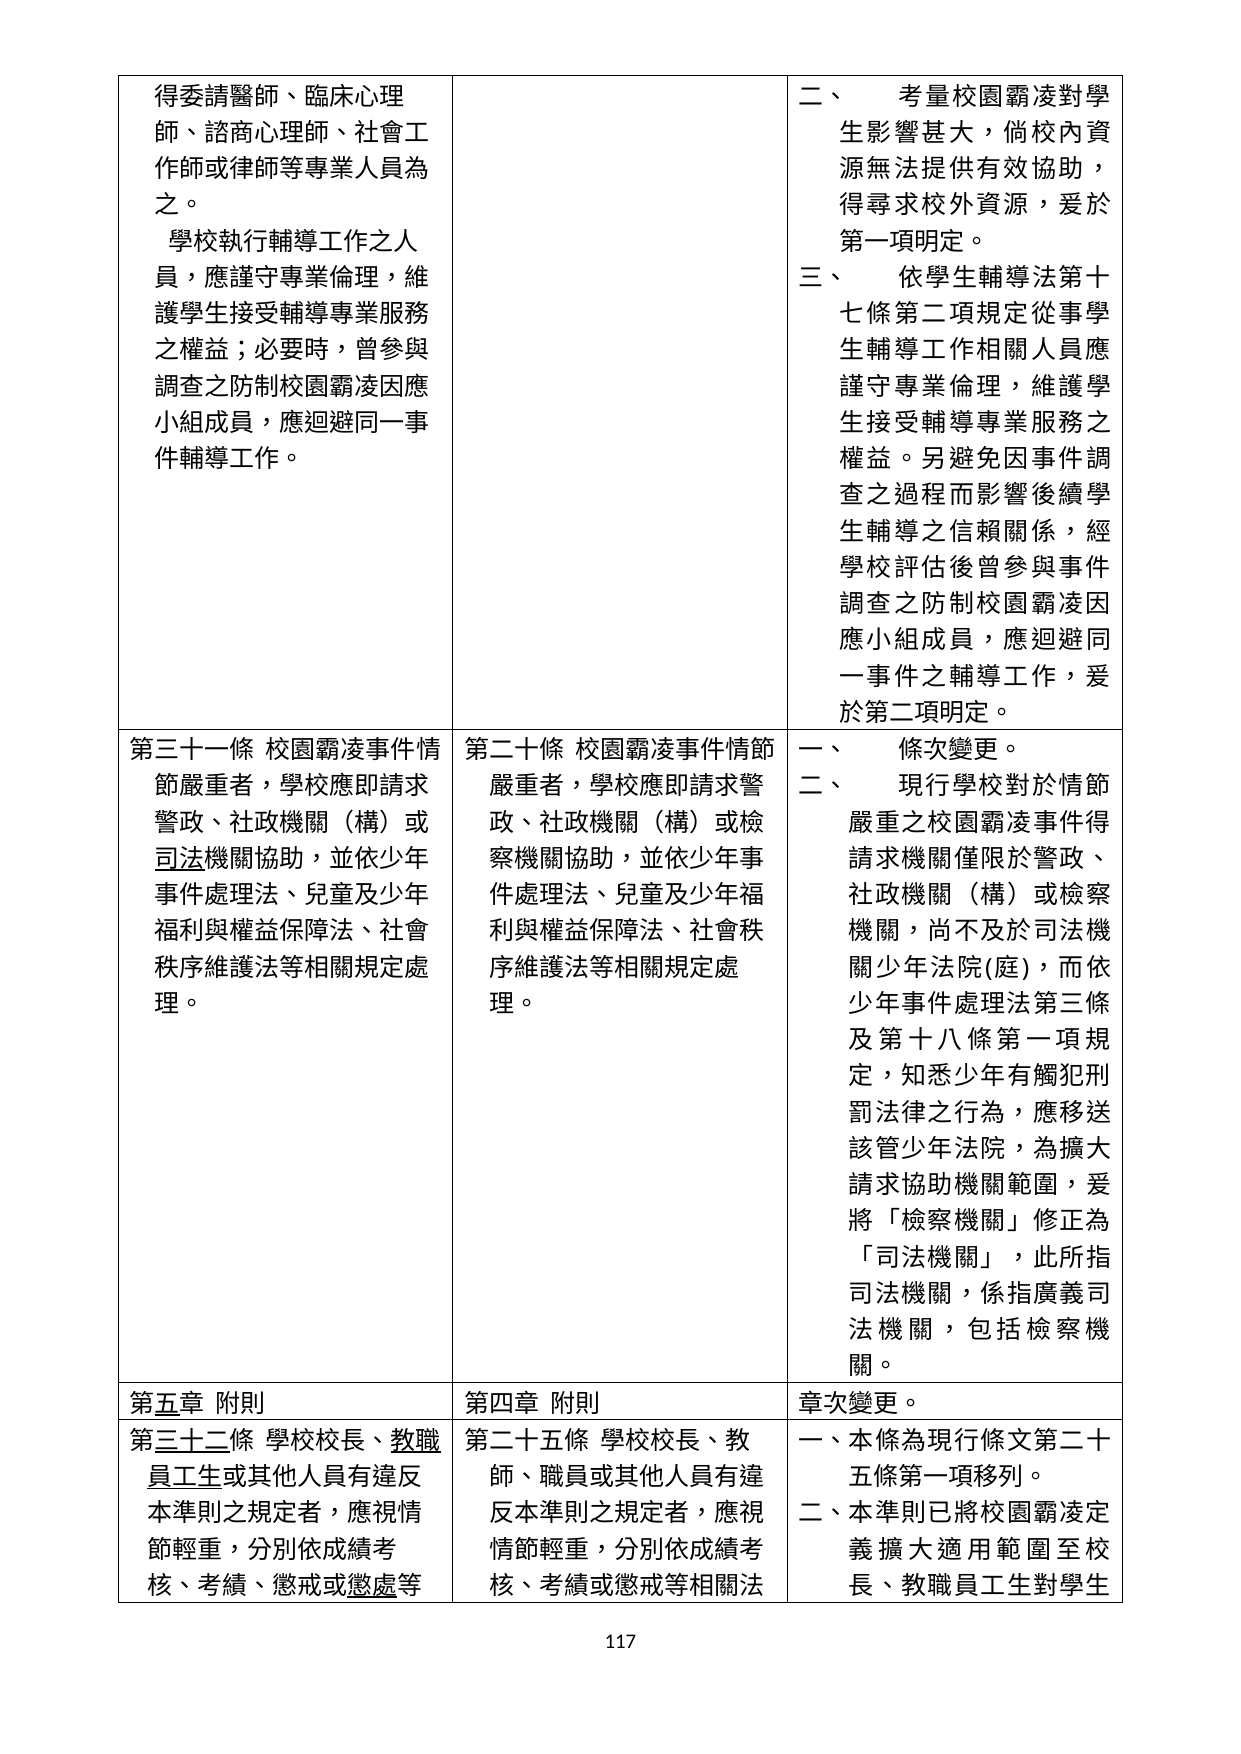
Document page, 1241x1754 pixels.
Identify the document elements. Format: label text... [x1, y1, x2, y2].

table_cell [119, 76, 452, 728]
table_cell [453, 1420, 787, 1602]
table_cell 條次變更。 現行學校對於情節嚴重之校園霸凌事件得請求機關僅限於警政、社政機關（構）或檢察機關，尚不及於司法機關少年法院(庭)，而依少年事件處理法第三條及第十八條第一項規定，知悉少年有觸犯刑罰法律之行為，應移送該管少年法院，為擴大請求協助機關範圍，爰將「檢察機關」修正為「司法機關」，此所指司法機關，係指廣義司法機關，包括檢察機關。 [788, 730, 1122, 1382]
table_cell 第四章 附則 [453, 1383, 787, 1419]
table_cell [788, 76, 1122, 728]
table_cell 第五章 附則 [119, 1383, 452, 1419]
table_cell 第三十一條 校園霸凌事件情節嚴重者，學校應即請求警政、社政機關（構）或司法機關協助，並依少年事件處理法、兒童及少年福利與權益保障法、社會秩序維護法等相關規定處理。 [119, 730, 452, 1382]
table_cell [453, 76, 787, 728]
table_cell 章次變更。 [788, 1383, 1122, 1419]
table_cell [119, 1420, 452, 1602]
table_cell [788, 1420, 1122, 1602]
table_cell 第二十條 校園霸凌事件情節嚴重者，學校應即請求警政、社政機關（構）或檢察機關協助，並依少年事件處理法、兒童及少年福利與權益保障法、社會秩序維護法等相關規定處理。 [453, 730, 787, 1382]
